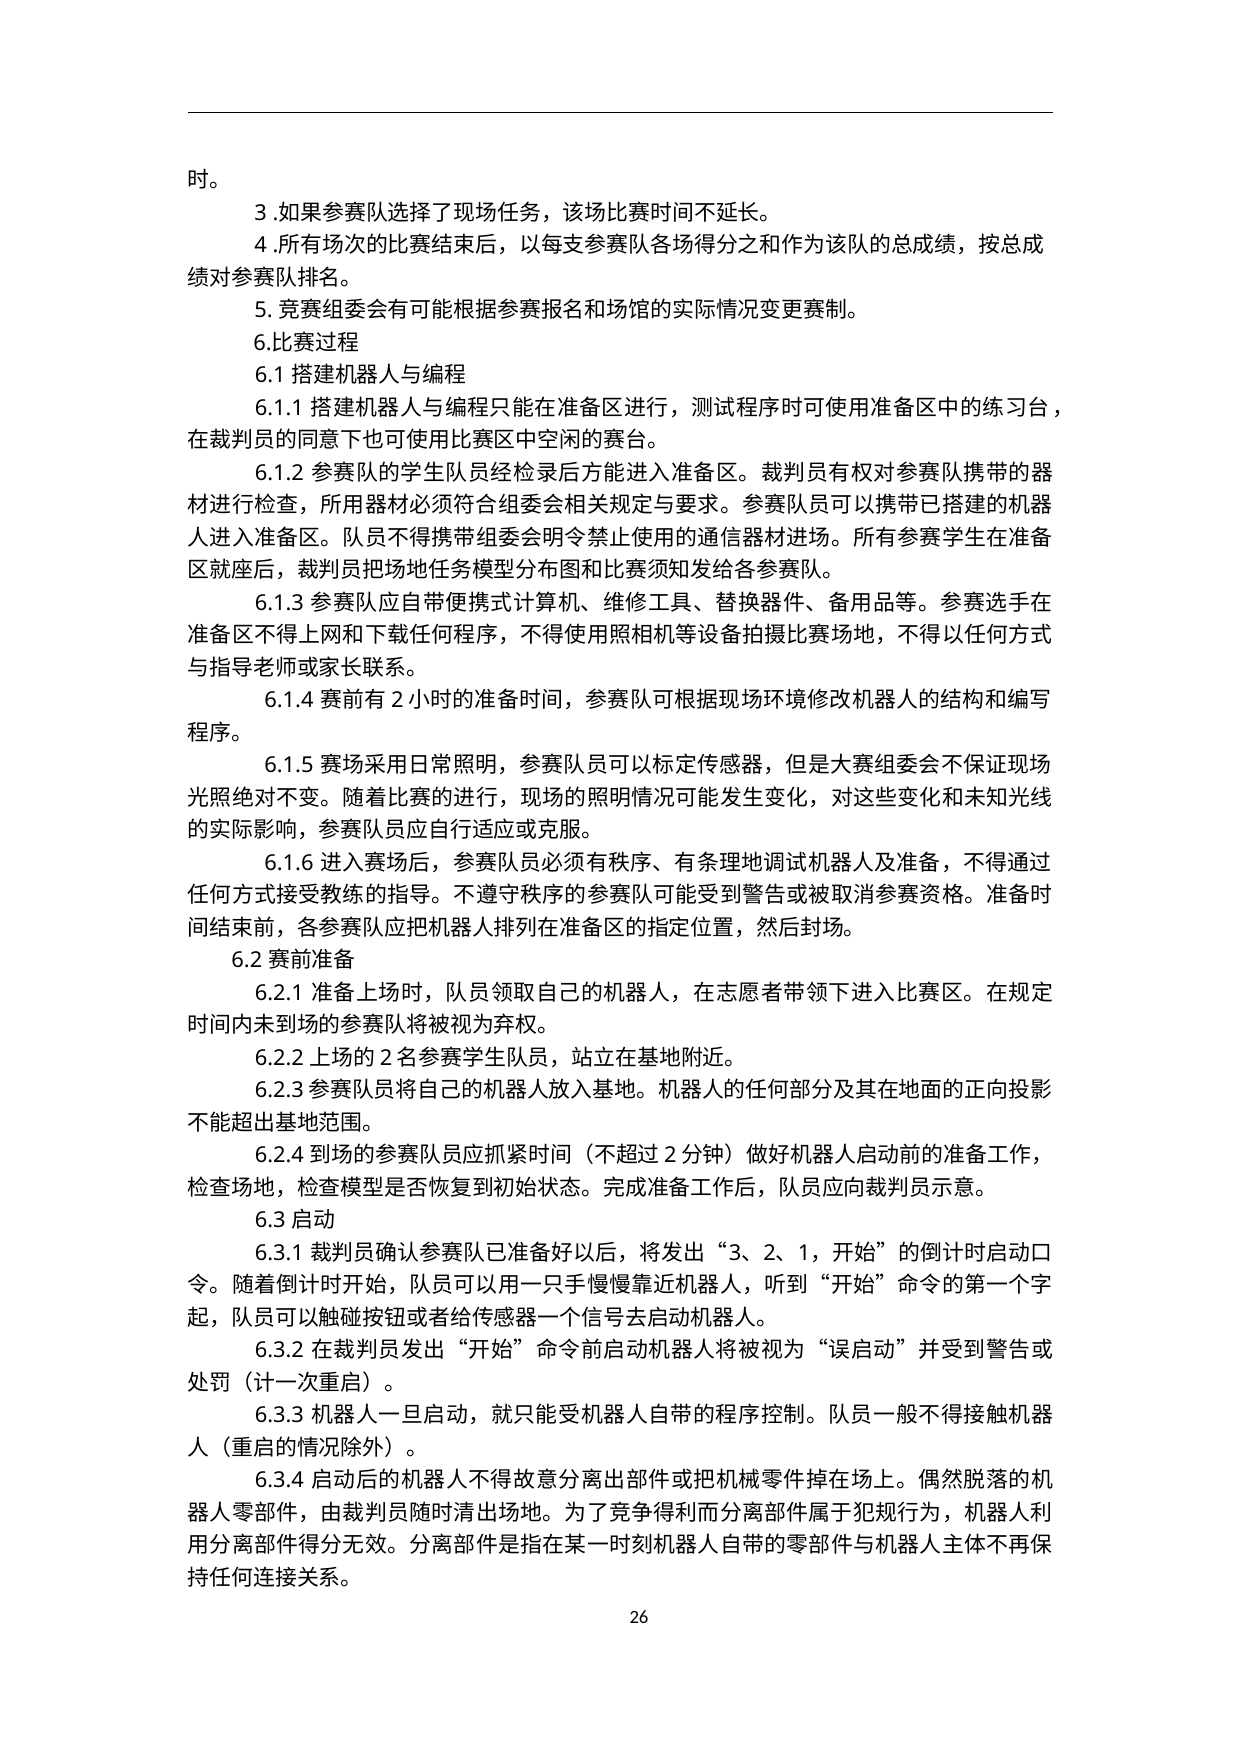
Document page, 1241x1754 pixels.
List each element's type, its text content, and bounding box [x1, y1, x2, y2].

text 6.2.4 到场的参赛队员应抓紧时间（不超过2分钟）做好机器人启动前的准备工作，检查场地，检查模型是否恢复到初始状态。完成准备工作后，队员应向裁判员示意。 [187, 1137, 1053, 1202]
text 6.1.4 赛前有2小时的准备时间，参赛队可根据现场环境修改机器人的结构和编写程序。 [187, 682, 1053, 747]
text 4 .所有场次的比赛结束后，以每支参赛队各场得分之和作为该队的总成绩，按总成绩对参赛队排名。 [187, 227, 1053, 292]
text 6.2 赛前准备 [187, 942, 1053, 974]
text 6.1.3 参赛队应自带便携式计算机、维修工具、替换器件、备用品等。参赛选手在准备区不得上网和下载任何程序，不得使用照相机等设备拍摄比赛场地，不得以任何方式与指导老师或家长联系。 [187, 584, 1053, 682]
text 6.比赛过程 [187, 324, 1053, 357]
text 6.3.4 启动后的机器人不得故意分离出部件或把机械零件掉在场上。偶然脱落的机器人零部件，由裁判员随时清出场地。为了竞争得利而分离部件属于犯规行为，机器人利用分离部件得分无效。分离部件是指在某一时刻机器人自带的零部件与机器人主体不再保持任何连接关系。 [187, 1462, 1053, 1592]
text 5. 竞赛组委会有可能根据参赛报名和场馆的实际情况变更赛制。 [187, 292, 1053, 324]
text 6.1.6 进入赛场后，参赛队员必须有秩序、有条理地调试机器人及准备，不得通过任何方式接受教练的指导。不遵守秩序的参赛队可能受到警告或被取消参赛资格。准备时间结束前，各参赛队应把机器人排列在准备区的指定位置，然后封场。 [187, 844, 1053, 942]
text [187, 162, 1053, 194]
text 6.2.2 上场的2名参赛学生队员，站立在基地附近。 [187, 1039, 1053, 1072]
text 6.2.3参赛队员将自己的机器人放入基地。机器人的任何部分及其在地面的正向投影不能超出基地范围。 [187, 1072, 1053, 1137]
text 6.1 搭建机器人与编程 [187, 357, 1053, 389]
text 3 .如果参赛队选择了现场任务，该场比赛时间不延长。 [187, 194, 1053, 227]
text 6.3.2 在裁判员发出“开始”命令前启动机器人将被视为“误启动”并受到警告或处罚（计一次重启）。 [187, 1332, 1053, 1397]
text 6.1.2 参赛队的学生队员经检录后方能进入准备区。裁判员有权对参赛队携带的器材进行检查，所用器材必须符合组委会相关规定与要求。参赛队员可以携带已搭建的机器人进入准备区。队员不得携带组委会明令禁止使用的通信器材进场。所有参赛学生在准备区就座后，裁判员把场地任务模型分布图和比赛须知发给各参赛队。 [187, 454, 1053, 584]
text 6.1.1 搭建机器人与编程只能在准备区进行，测试程序时可使用准备区中的练习台，在裁判员的同意下也可使用比赛区中空闲的赛台。 [187, 389, 1053, 454]
text 6.2.1 准备上场时，队员领取自己的机器人，在志愿者带领下进入比赛区。在规定时间内未到场的参赛队将被视为弃权。 [187, 974, 1053, 1039]
text 6.3 启动 [187, 1202, 1053, 1234]
text 6.1.5 赛场采用日常照明，参赛队员可以标定传感器，但是大赛组委会不保证现场光照绝对不变。随着比赛的进行，现场的照明情况可能发生变化，对这些变化和未知光线的实际影响，参赛队员应自行适应或克服。 [187, 747, 1053, 844]
text 6.3.3 机器人一旦启动，就只能受机器人自带的程序控制。队员一般不得接触机器人（重启的情况除外）。 [187, 1397, 1053, 1462]
text 6.3.1 裁判员确认参赛队已准备好以后，将发出“3、2、1，开始”的倒计时启动口令。随着倒计时开始，队员可以用一只手慢慢靠近机器人，听到“开始”命令的第一个字起，队员可以触碰按钮或者给传感器一个信号去启动机器人。 [187, 1234, 1053, 1332]
